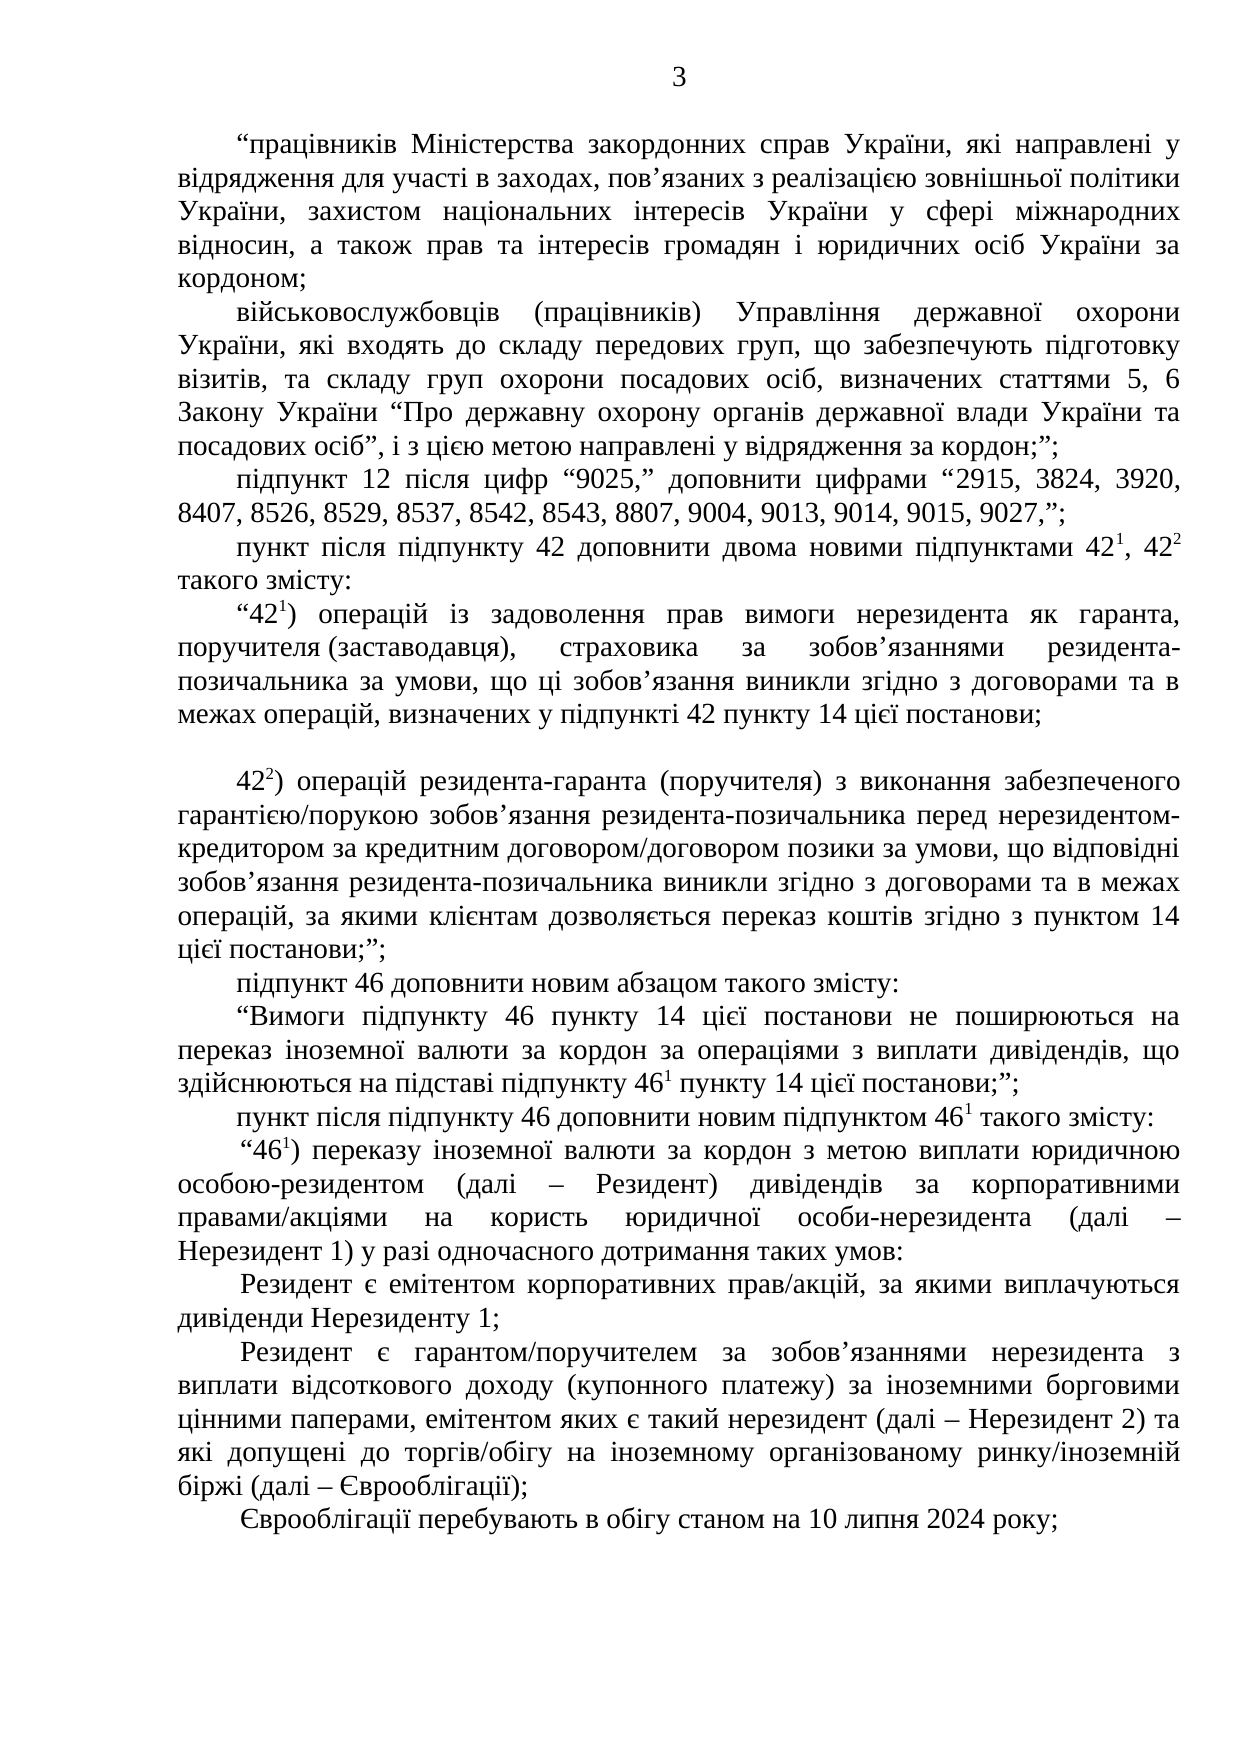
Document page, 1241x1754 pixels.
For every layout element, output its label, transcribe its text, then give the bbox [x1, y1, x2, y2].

text пункт після підпункту 42 доповнити двома новими підпунктами 421, 422 такого змісту: [177, 529, 1181, 596]
text “працівників Міністерства закордонних справ України, які направлені у відрядження для участі в заходах, пов’язаних з реалізацією зовнішньої політики України, захистом національних інтересів України у сфері міжнародних відносин, а також прав та інтересів громадян і юридичних осіб України за кордоном; [177, 126, 1181, 294]
text підпункт 46 доповнити новим абзацом такого змісту: [177, 965, 1181, 998]
text 422) операцій резидента-гаранта (поручителя) з виконання забезпеченого гарантією/порукою зобов’язання резидента-позичальника перед нерезидентом-кредитором за кредитним договором/договором позики за умови, що відповідні зобов’язання резидента-позичальника виникли згідно з договорами та в межах операцій, за якими клієнтам дозволяється переказ коштів згідно з пунктом 14 цієї постанови;”; [177, 763, 1181, 965]
text Єврооблігації перебувають в обігу станом на 10 липня 2024 року; [177, 1501, 1181, 1535]
text військовослужбовців (працівників) Управління державної охорони України, які входять до складу передових груп, що забезпечують підготовку візитів, та складу груп охорони посадових осіб, визначених статтями 5, 6 Закону України “Про державну охорону органів державної влади України та посадових осіб”, і з цією метою направлені у відрядження за кордон;”; [177, 294, 1181, 462]
text пункт після підпункту 46 доповнити новим підпунктом 461 такого змісту: [177, 1099, 1181, 1132]
text “Вимоги підпункту 46 пункту 14 цієї постанови не поширюються на переказ іноземної валюти за кордон за операціями з виплати дивідендів, що здійснюються на підставі підпункту 461 пункту 14 цієї постанови;”; [177, 998, 1181, 1099]
text Резидент є гарантом/поручителем за зобов’язаннями нерезидента з виплати відсоткового доходу (купонного платежу) за іноземними борговими цінними паперами, емітентом яких є такий нерезидент (далі – Нерезидент 2) та які допущені до торгів/обігу на іноземному організованому ринку/іноземній біржі (далі – Єврооблігації); [177, 1334, 1181, 1501]
text “461) переказу іноземної валюти за кордон з метою виплати юридичною особою-резидентом (далі – Резидент) дивідендів за корпоративними правами/акціями на користь юридичної особи-нерезидента (далі – Нерезидент 1) у разі одночасного дотримання таких умов: [177, 1132, 1181, 1267]
list підпункт 12 після цифр “9025,” доповнити цифрами “2915, 3824, 3920, 8407, 8526, 8529, 8537, 8542, 8543, 8807, 9004, 9013, 9014, 9015, 9027,”; [177, 462, 956, 495]
list “421) операцій із задоволення прав вимоги нерезидента як гаранта, поручителя (заставодавця), страховика за зобов’язаннями резидента-позичальника за умови, що ці зобов’язання виникли згідно з договорами та в межах операцій, визначених у підпункті 42 пункту 14 цієї постанови; [177, 596, 1181, 730]
text Резидент є емітентом корпоративних прав/акцій, за якими виплачуються дивіденди Нерезиденту 1; [177, 1267, 1181, 1334]
